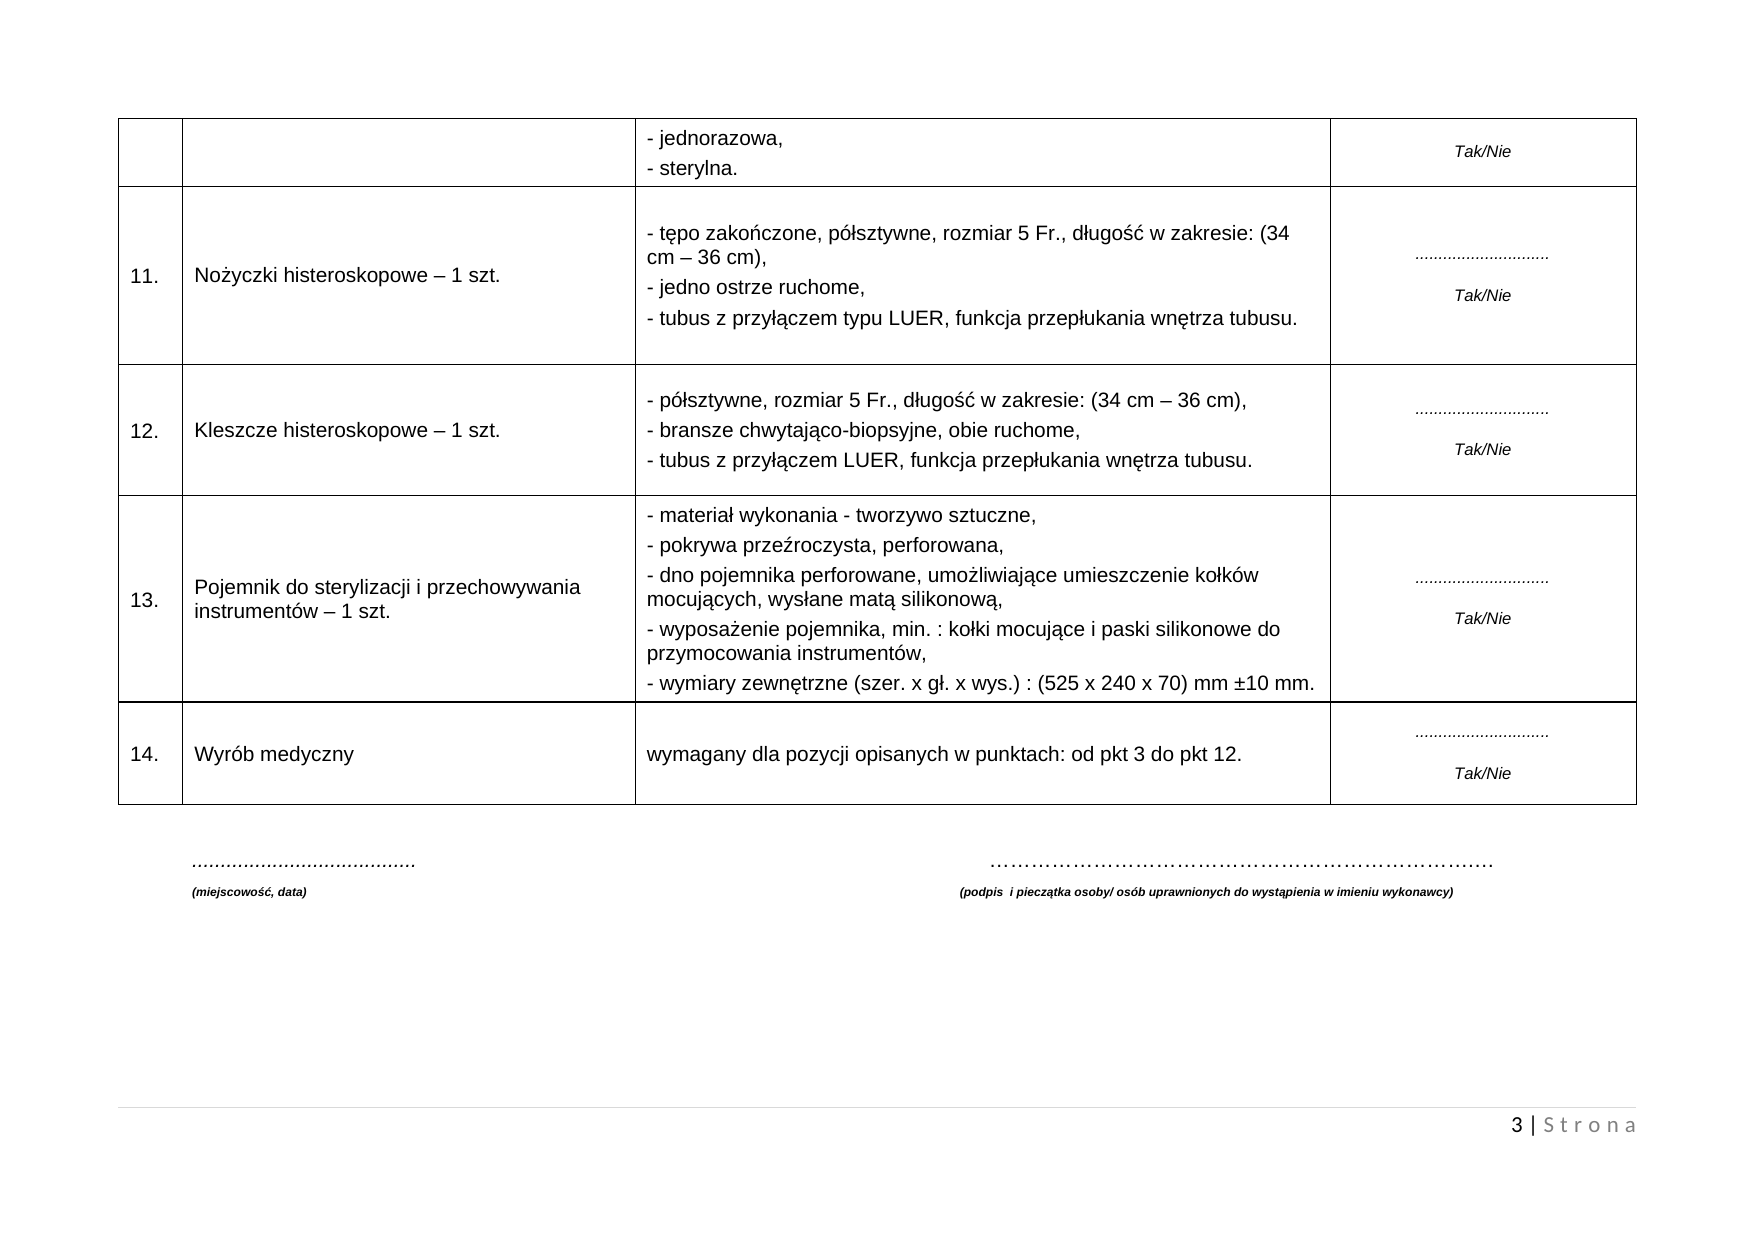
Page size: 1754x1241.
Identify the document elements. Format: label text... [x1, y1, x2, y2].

table_cell - materiał wykonania - tworzywo sztuczne, - pokrywa przeźroczysta, perforowana, - dno pojemnika perforowane, umożliwiające umieszczenie kołków mocujących, wysłane matą silikonową, - wyposażenie pojemnika, min. : kołki mocujące i paski silikonowe do przymocowania instrumentów, - wymiary zewnętrzne (szer. x gł. x wys.) : (525 x 240 x 70) mm ±10 mm. [636, 496, 1330, 701]
text (miejscowość, data) (podpis i pieczątka osoby/ osób uprawnionych do wystąpienia w imieniu wykonawcy) [118, 872, 1636, 909]
table_cell Wyrób medyczny [183, 703, 635, 804]
text ....................................... …………………………………………………………….… [118, 848, 1636, 872]
table_cell Nożyczki histeroskopowe – 1 szt. [183, 187, 635, 364]
table_cell Pojemnik do sterylizacji i przechowywania instrumentów – 1 szt. [183, 496, 635, 701]
table_cell [119, 703, 182, 804]
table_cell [183, 119, 635, 186]
table_cell Kleszcze histeroskopowe – 1 szt. [183, 365, 635, 495]
table_cell ............................. Tak/Nie [1331, 496, 1636, 701]
table_cell [119, 365, 182, 495]
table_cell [1331, 119, 1636, 186]
table_cell ............................. Tak/Nie [1331, 703, 1636, 804]
table_cell - półsztywne, rozmiar 5 Fr., długość w zakresie: (34 cm – 36 cm), - bransze chwytająco-biopsyjne, obie ruchome, - tubus z przyłączem LUER, funkcja przepłukania wnętrza tubusu. [636, 365, 1330, 495]
table_cell - tępo zakończone, półsztywne, rozmiar 5 Fr., długość w zakresie: (34 cm – 36 cm), - jedno ostrze ruchome, - tubus z przyłączem typu LUER, funkcja przepłukania wnętrza tubusu. [636, 187, 1330, 364]
table_cell wymagany dla pozycji opisanych w punktach: od pkt 3 do pkt 12. [636, 703, 1330, 804]
table_cell ............................. Tak/Nie [1331, 187, 1636, 364]
table_cell [119, 119, 182, 186]
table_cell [636, 119, 1330, 186]
table_cell [119, 496, 182, 701]
table_cell ............................. Tak/Nie [1331, 365, 1636, 495]
table_cell [119, 187, 182, 364]
